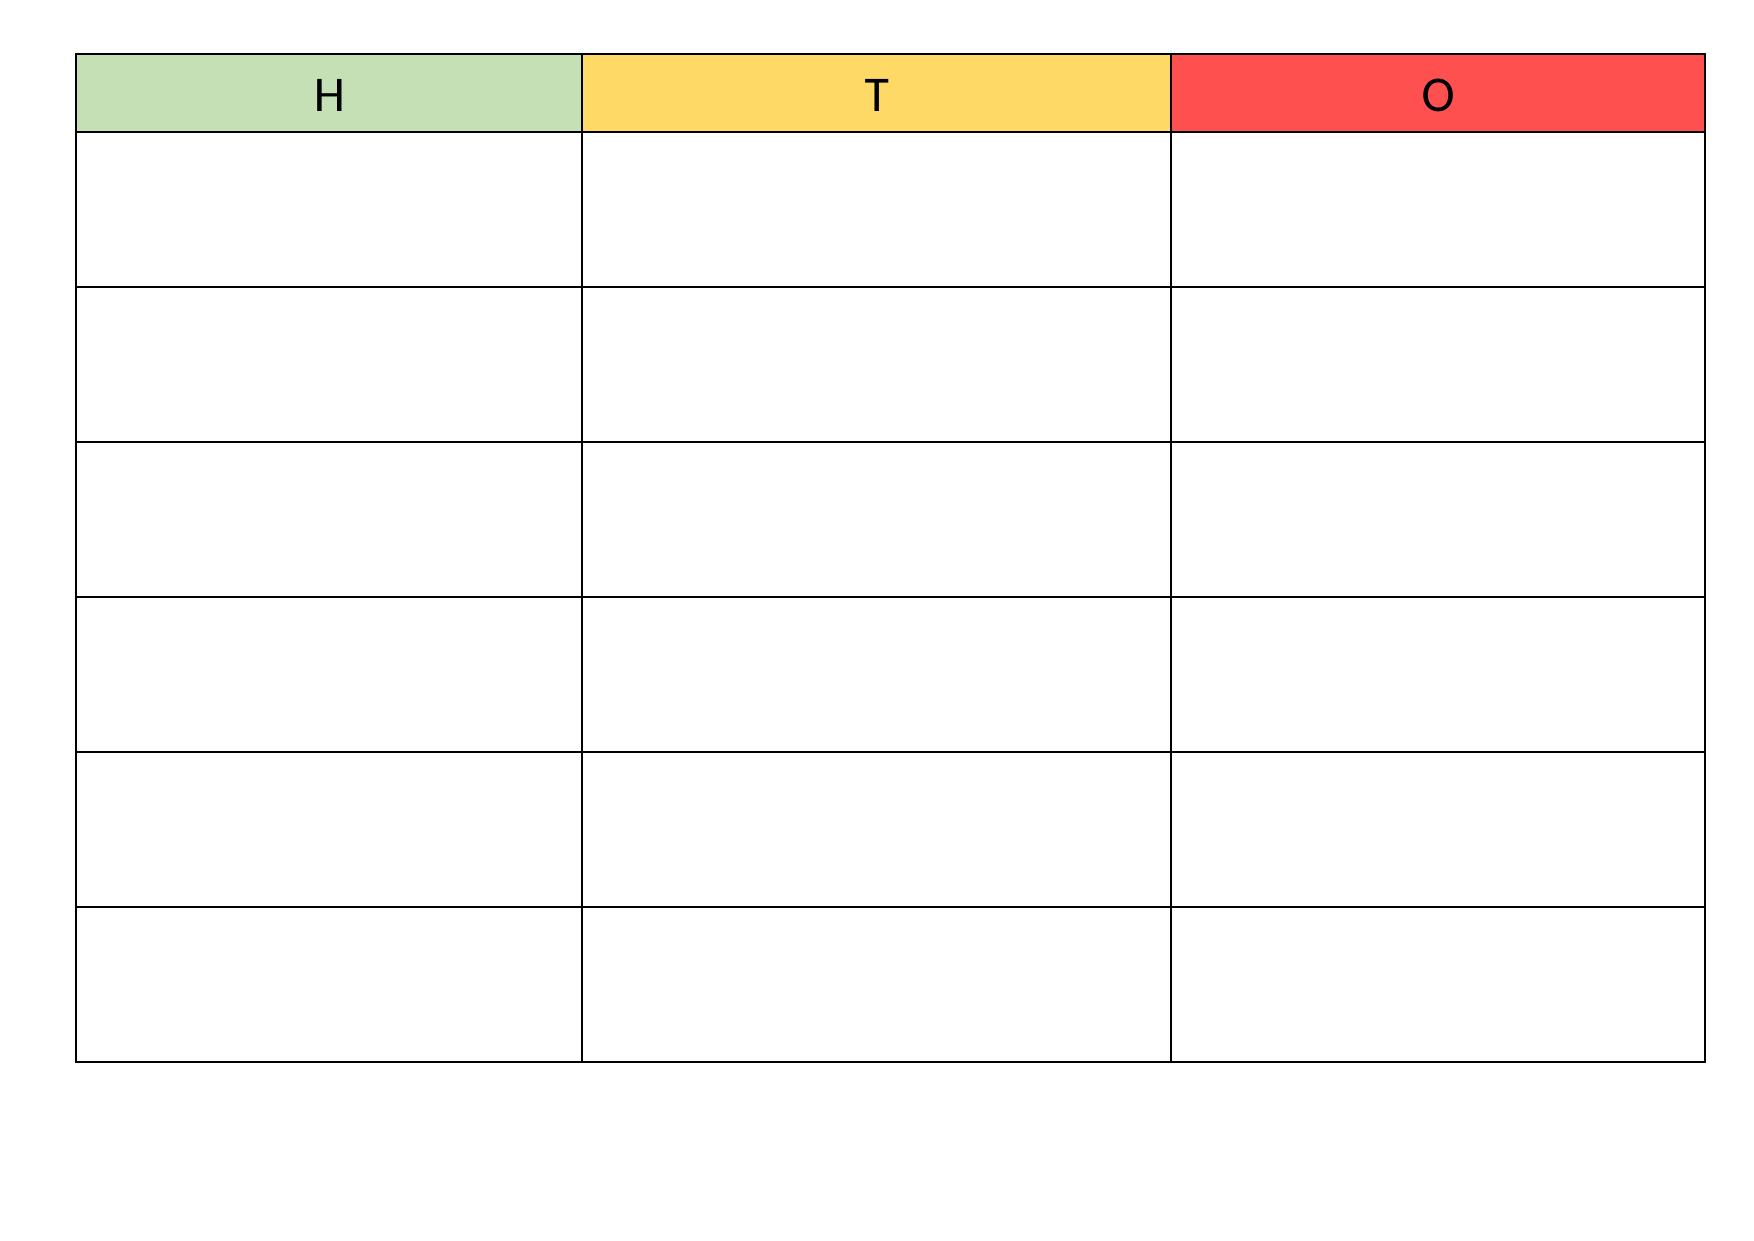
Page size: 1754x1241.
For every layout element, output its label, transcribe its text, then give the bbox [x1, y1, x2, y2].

table_cell [1172, 753, 1704, 906]
table_cell [583, 908, 1170, 1061]
table_cell [583, 598, 1170, 751]
table_cell [77, 133, 581, 286]
table_header O [1172, 55, 1704, 131]
table_cell [1172, 288, 1704, 441]
table_cell [1172, 908, 1704, 1061]
table_cell [77, 753, 581, 906]
table_cell [583, 133, 1170, 286]
table_cell [77, 908, 581, 1061]
table_cell [77, 288, 581, 441]
table_cell [77, 443, 581, 596]
table_header H [77, 55, 581, 131]
table_cell [583, 753, 1170, 906]
table_cell [1172, 598, 1704, 751]
table_cell [1172, 443, 1704, 596]
table_header T [583, 55, 1170, 131]
table_cell [77, 598, 581, 751]
table_cell [583, 443, 1170, 596]
table_cell [583, 288, 1170, 441]
table_cell [1172, 133, 1704, 286]
